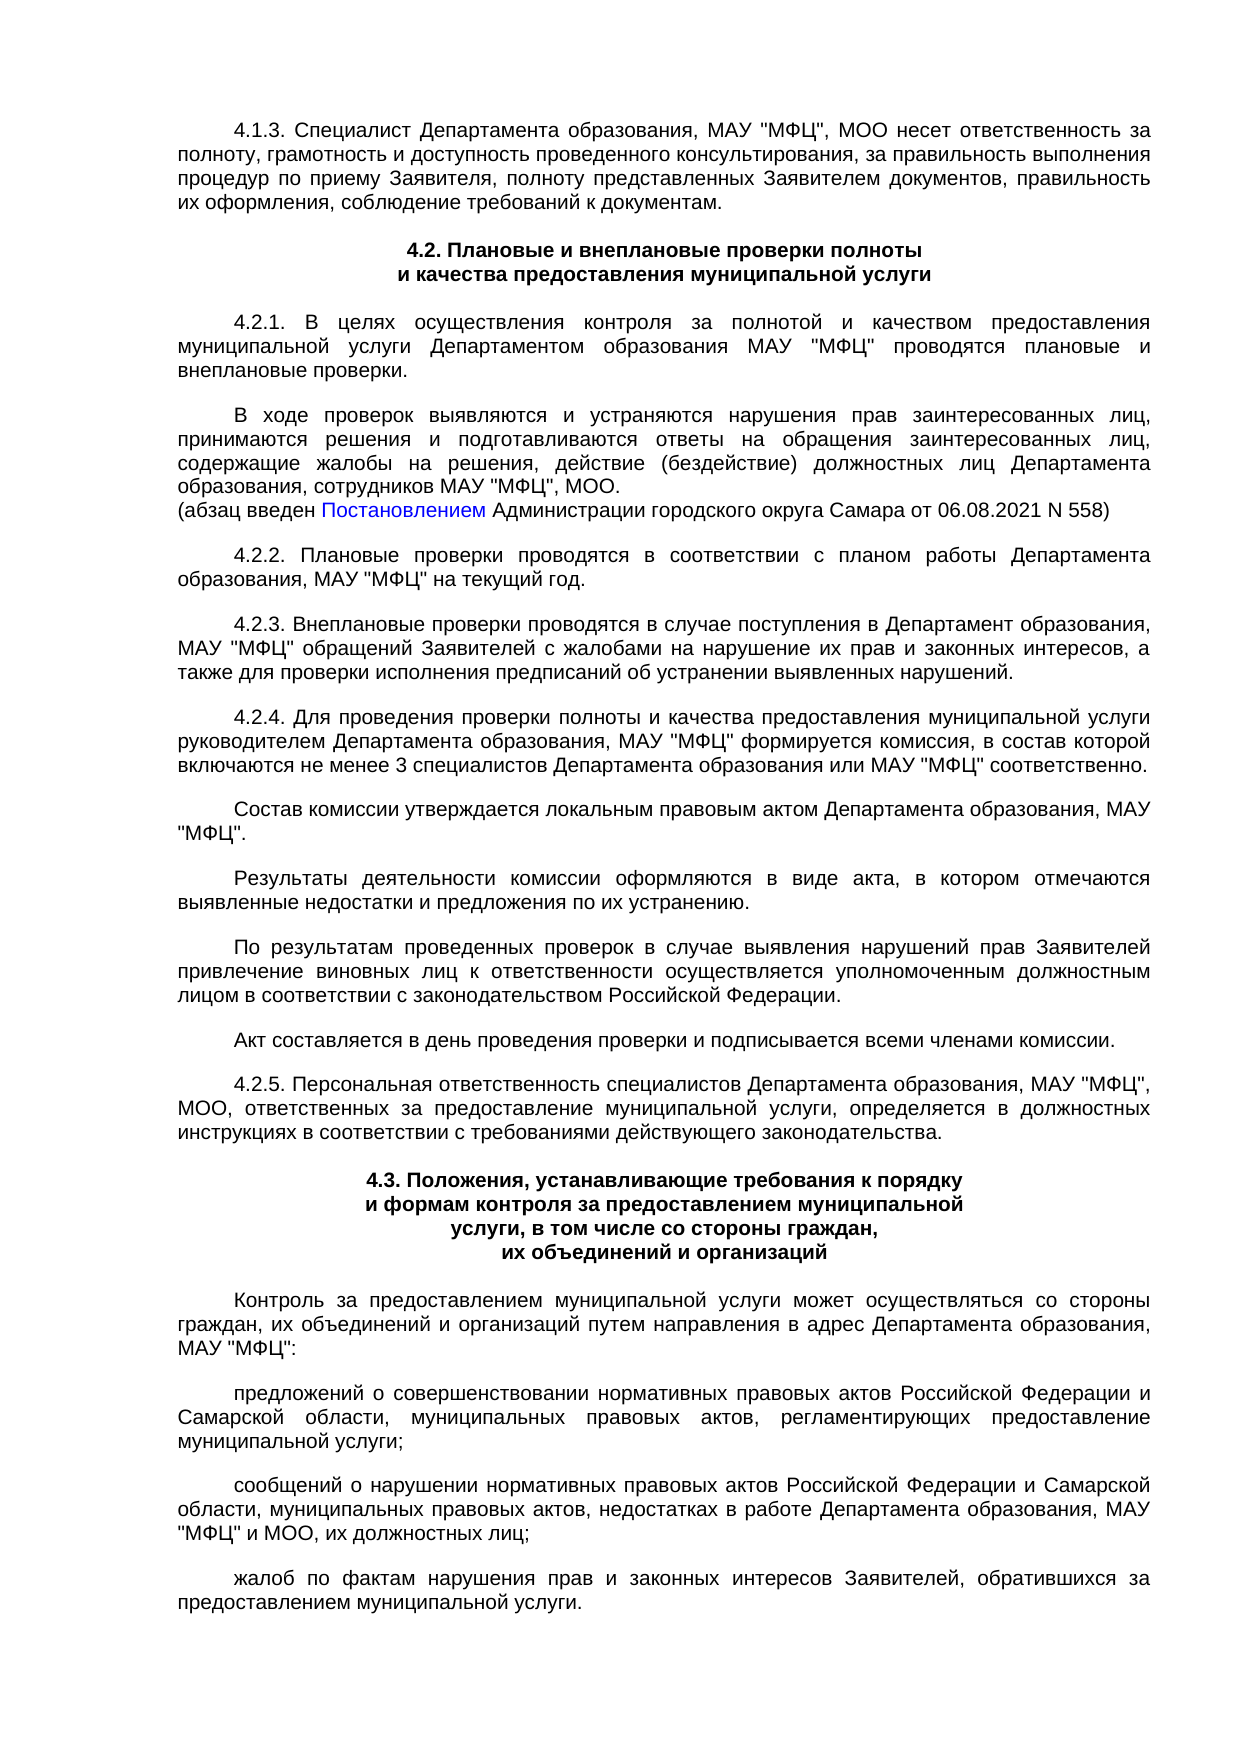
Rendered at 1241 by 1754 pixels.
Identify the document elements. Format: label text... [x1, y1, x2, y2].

text 4.2.4. Для проведения проверки полноты и качества предоставления муниципальной услуги руководителем Департамента образования, МАУ "МФЦ" формируется комиссия, в состав которой включаются не менее 3 специалистов Департамента образования или МАУ "МФЦ" соответственно. [177, 704, 1152, 776]
text Акт составляется в день проведения проверки и подписывается всеми членами комиссии. [177, 1027, 1152, 1051]
title и качества предоставления муниципальной услуги [177, 262, 1152, 286]
title их объединений и организаций [177, 1240, 1152, 1264]
text 4.2.1. В целях осуществления контроля за полнотой и качеством предоставления муниципальной услуги Департаментом образования МАУ "МФЦ" проводятся плановые и внеплановые проверки. [177, 310, 1152, 382]
text Состав комиссии утверждается локальным правовым актом Департамента образования, МАУ "МФЦ". [177, 797, 1152, 845]
text По результатам проведенных проверок в случае выявления нарушений прав Заявителей привлечение виновных лиц к ответственности осуществляется уполномоченным должностным лицом в соответствии с законодательством Российской Федерации. [177, 935, 1152, 1007]
title услуги, в том числе со стороны граждан, [177, 1216, 1152, 1240]
title 4.3. Положения, устанавливающие требования к порядку [177, 1168, 1152, 1192]
title и формам контроля за предоставлением муниципальной [177, 1192, 1152, 1216]
text 4.2.3. Внеплановые проверки проводятся в случае поступления в Департамент образования, МАУ "МФЦ" обращений Заявителей с жалобами на нарушение их прав и законных интересов, а также для проверки исполнения предписаний об устранении выявленных нарушений. [177, 612, 1152, 684]
text сообщений о нарушении нормативных правовых актов Российской Федерации и Самарской области, муниципальных правовых актов, недостатках в работе Департамента образования, МАУ "МФЦ" и МОО, их должностных лиц; [177, 1473, 1152, 1545]
text Контроль за предоставлением муниципальной услуги может осуществляться со стороны граждан, их объединений и организаций путем направления в адрес Департамента образования, МАУ "МФЦ": [177, 1288, 1152, 1360]
text жалоб по фактам нарушения прав и законных интересов Заявителей, обратившихся за предоставлением муниципальной услуги. [177, 1566, 1152, 1614]
text Результаты деятельности комиссии оформляются в виде акта, в котором отмечаются выявленные недостатки и предложения по их устранению. [177, 866, 1152, 914]
text 4.2.2. Плановые проверки проводятся в соответствии с планом работы Департамента образования, МАУ "МФЦ" на текущий год. [177, 543, 1152, 591]
text (абзац введен Постановлением Администрации городского округа Самара от 06.08.2021 N 558) [177, 498, 1152, 522]
title 4.2. Плановые и внеплановые проверки полноты [177, 238, 1152, 262]
text 4.1.3. Специалист Департамента образования, МАУ "МФЦ", МОО несет ответственность за полноту, грамотность и доступность проведенного консультирования, за правильность выполнения процедур по приему Заявителя, полноту представленных Заявителем документов, правильность их оформления, соблюдение требований к документам. [177, 118, 1152, 214]
text 4.2.5. Персональная ответственность специалистов Департамента образования, МАУ "МФЦ", МОО, ответственных за предоставление муниципальной услуги, определяется в должностных инструкциях в соответствии с требованиями действующего законодательства. [177, 1072, 1152, 1144]
text предложений о совершенствовании нормативных правовых актов Российской Федерации и Самарской области, муниципальных правовых актов, регламентирующих предоставление муниципальной услуги; [177, 1381, 1152, 1452]
text В ходе проверок выявляются и устраняются нарушения прав заинтересованных лиц, принимаются решения и подготавливаются ответы на обращения заинтересованных лиц, содержащие жалобы на решения, действие (бездействие) должностных лиц Департамента образования, сотрудников МАУ "МФЦ", МОО. [177, 402, 1152, 498]
